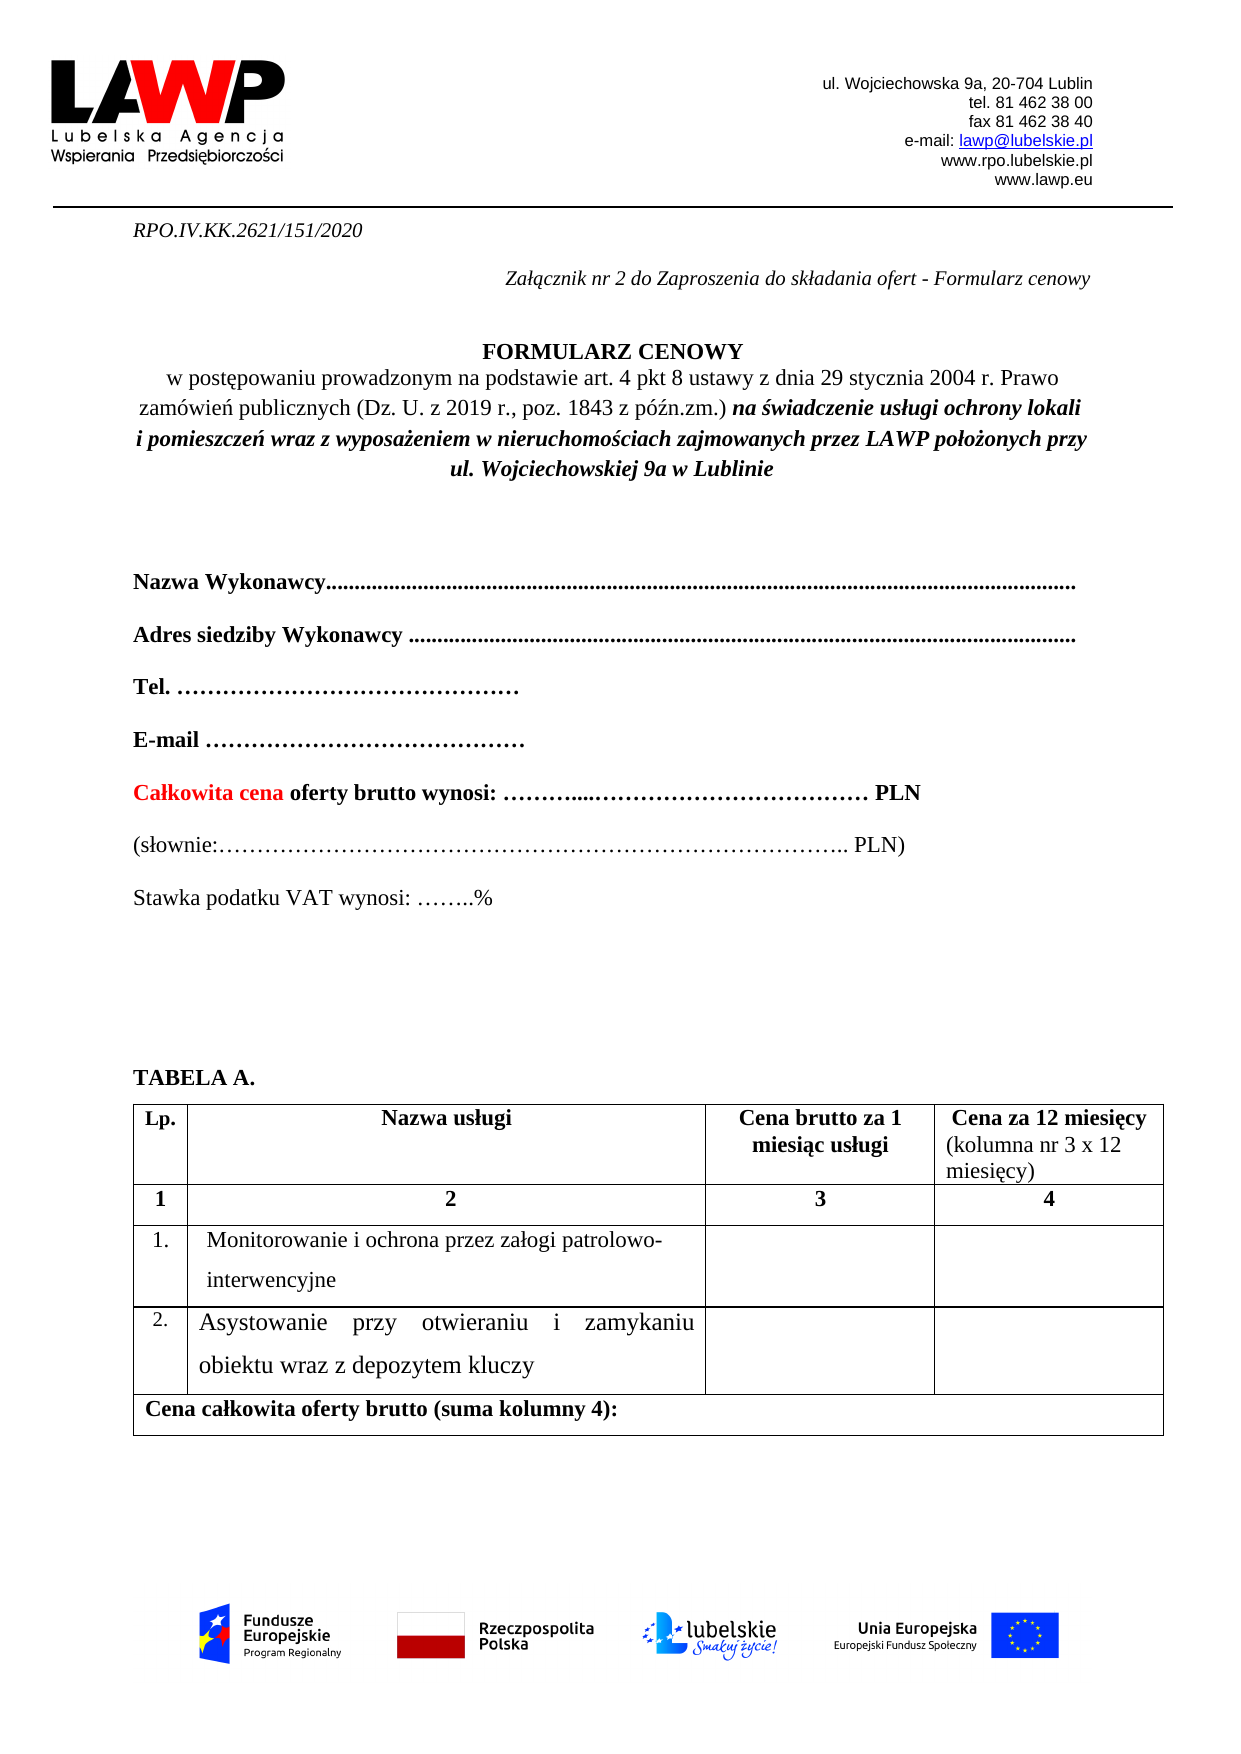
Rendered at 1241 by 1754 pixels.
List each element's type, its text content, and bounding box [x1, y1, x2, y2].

table_cell Asystowanie przy otwieraniu i zamykaniu obiektu wraz z depozytem kluczy [188, 1308, 705, 1393]
text Załącznik nr 2 do Zaproszenia do składania ofert - Formularz cenowy [133, 266, 1093, 290]
table_cell 3 [706, 1185, 934, 1225]
table_cell [935, 1226, 1163, 1306]
text Nazwa Wykonawcy [133, 568, 1093, 594]
text RPO.IV.KK.2621/151/2020 [133, 217, 1093, 242]
text FORMULARZ CENOWY [133, 338, 1093, 364]
table_cell 1 [134, 1185, 187, 1225]
table_header Cena za 12 miesięcy (kolumna nr 3 x 12 miesięcy) [935, 1105, 1163, 1183]
text (słownie:……………………………………………………………………….. PLN) [133, 831, 1093, 858]
text w postępowaniu prowadzonym na podstawie art. 4 pkt 8 ustawy z dnia 29 stycznia 2004 r. Prawo zamówień publicznych (Dz. U. z 2019 r., poz. 1843 z późn.zm.) na świadczenie usługi ochrony lokali i pomieszczeń wraz z wyposażeniem w nieruchomościach zajmowanych przez LAWP położonych przy ul. Wojciechowskiej 9a w Lublinie [133, 364, 1093, 481]
table_cell 2 [188, 1185, 705, 1225]
table_header Lp. [134, 1105, 187, 1183]
table_cell [706, 1226, 934, 1306]
table_cell 2. [134, 1308, 187, 1393]
table_header Nazwa usługi [188, 1105, 705, 1183]
table_cell [706, 1308, 934, 1393]
text TABELA A. [133, 1064, 1093, 1090]
table_cell Cena całkowita oferty brutto (suma kolumny 4): [134, 1395, 1163, 1435]
text E-mail …………………………………… [133, 726, 1093, 752]
table_cell 1. [134, 1226, 187, 1306]
table_cell 4 [935, 1185, 1163, 1225]
picture [47, 55, 292, 169]
text Całkowita cena oferty brutto wynosi: ………....……………………………… PLN [133, 779, 1093, 805]
text Tel. ……………………………………… [133, 673, 1093, 700]
table_header Cena brutto za 1 miesiąc usługi [706, 1105, 934, 1183]
text Stawka podatku VAT wynosi: ……..% [133, 884, 1093, 911]
table_cell [935, 1308, 1163, 1393]
text Adres siedziby Wykonawcy [133, 621, 1093, 647]
picture [132, 1583, 1093, 1683]
table_cell Monitorowanie i ochrona przez załogi patrolowo-interwencyjne [188, 1226, 705, 1306]
